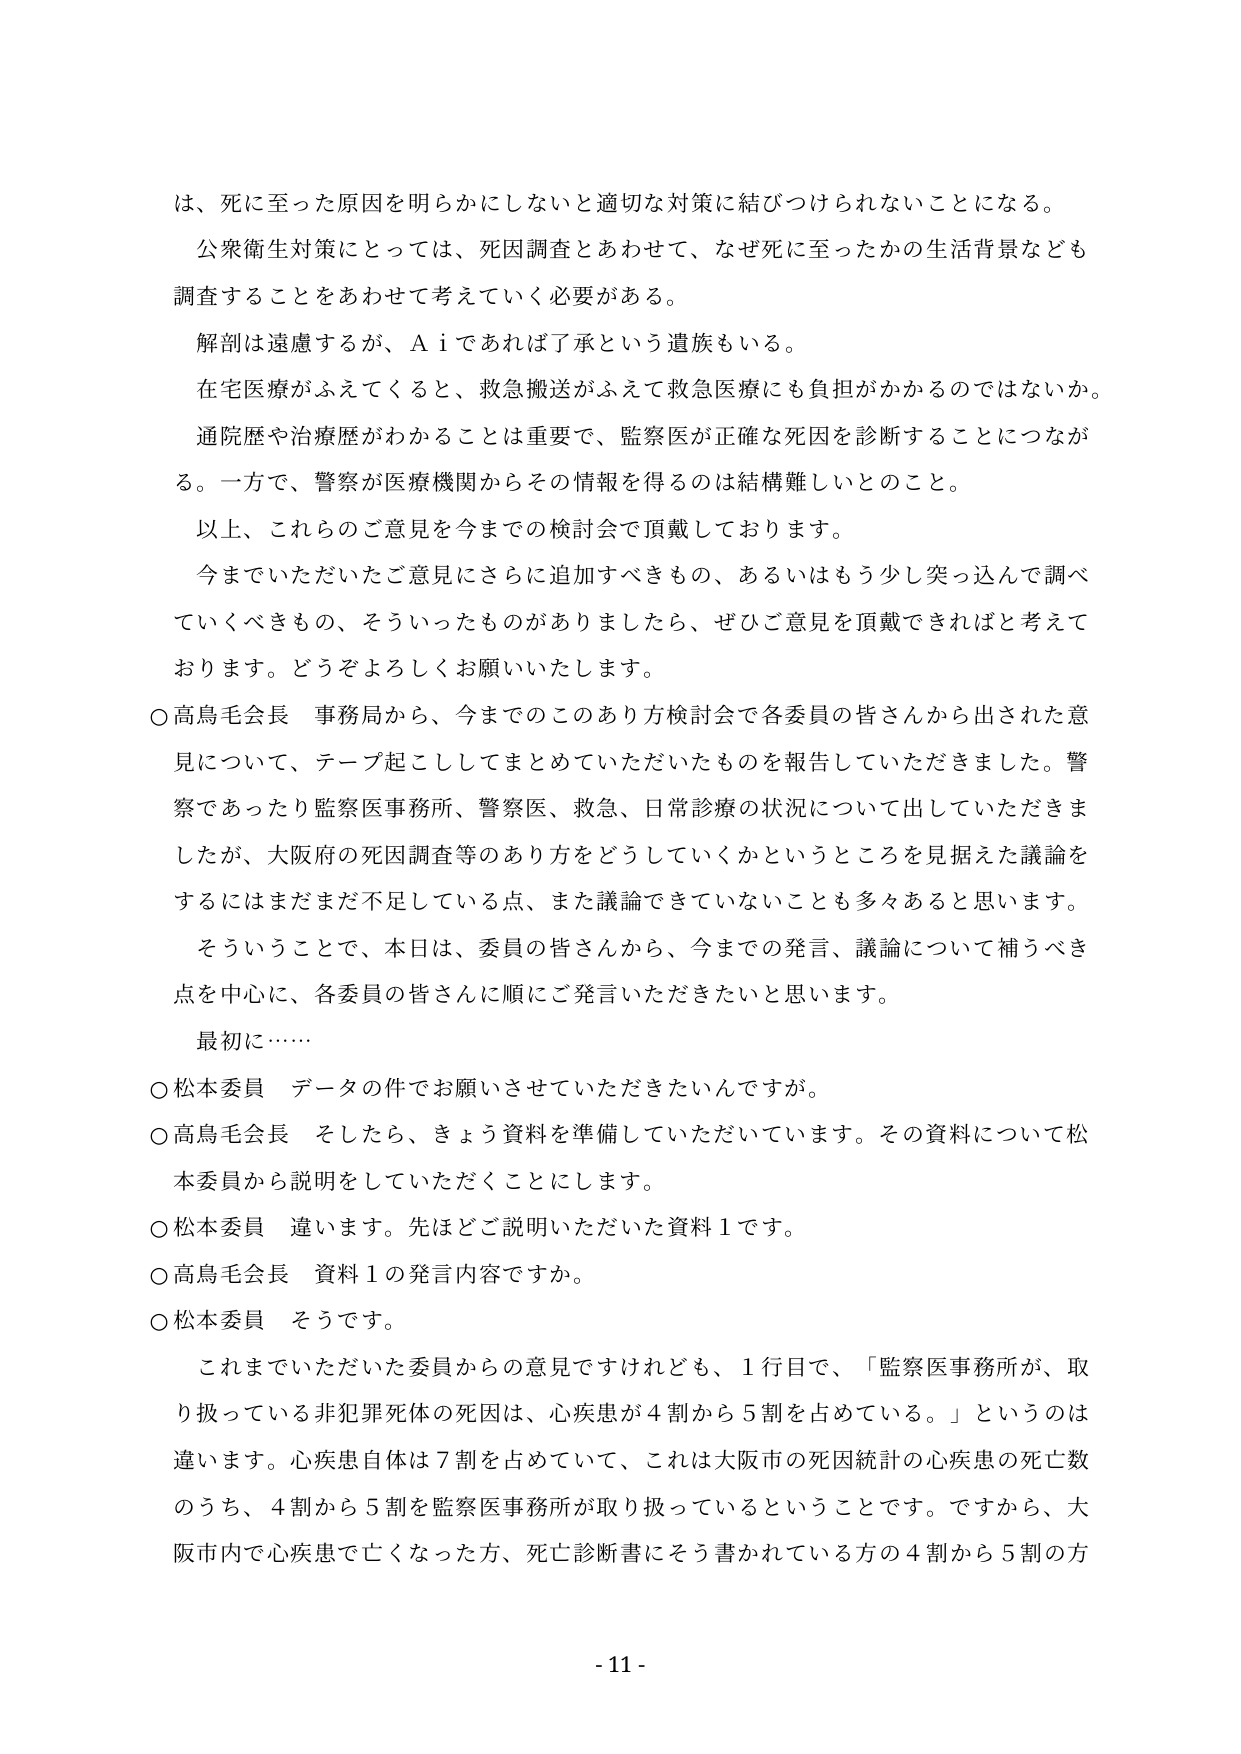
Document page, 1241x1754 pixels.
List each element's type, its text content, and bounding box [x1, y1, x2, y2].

text そういうことで、本日は、委員の皆さんから、今までの発言、議論について補うべき点を中心に、各委員の皆さんに順にご発言いただきたいと思います。 [173, 923, 1091, 1017]
text 以上、これらのご意見を今までの検討会で頂戴しております。 [173, 504, 1091, 551]
text ○高鳥毛会長 資料１の発言内容ですか。 [149, 1249, 1091, 1296]
text ○高鳥毛会長 事務局から、今までのこのあり方検討会で各委員の皆さんから出された意見について、テープ起こししてまとめていただいたものを報告していただきました。警察であったり監察医事務所、警察医、救急、日常診療の状況について出していただきましたが、大阪府の死因調査等のあり方をどうしていくかというところを見据えた議論をするにはまだまだ不足している点、また議論できていないことも多々あると思います。 [149, 691, 1091, 923]
text ○松本委員 違います。先ほどご説明いただいた資料１です。 [149, 1203, 1091, 1249]
text 解剖は遠慮するが、Ａｉであれば了承という遺族もいる。 [173, 318, 1091, 365]
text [173, 1343, 1091, 1575]
text 今までいただいたご意見にさらに追加すべきもの、あるいはもう少し突っ込んで調べていくべきもの、そういったものがありましたら、ぜひご意見を頂戴できればと考えております。どうぞよろしくお願いいたします。 [173, 551, 1091, 691]
text 通院歴や治療歴がわかることは重要で、監察医が正確な死因を診断することにつながる。一方で、警察が医療機関からその情報を得るのは結構難しいとのこと。 [173, 411, 1091, 504]
text 最初に…… [173, 1017, 1091, 1063]
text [173, 178, 1091, 225]
text ○高鳥毛会長 そしたら、きょう資料を準備していただいています。その資料について松本委員から説明をしていただくことにします。 [149, 1110, 1091, 1203]
text 公衆衛生対策にとっては、死因調査とあわせて、なぜ死に至ったかの生活背景なども調査することをあわせて考えていく必要がある。 [173, 225, 1091, 318]
text 在宅医療がふえてくると、救急搬送がふえて救急医療にも負担がかかるのではないか。 [173, 365, 1091, 411]
text ○松本委員 データの件でお願いさせていただきたいんですが。 [149, 1063, 1091, 1110]
text ○松本委員 そうです。 [149, 1296, 1091, 1343]
